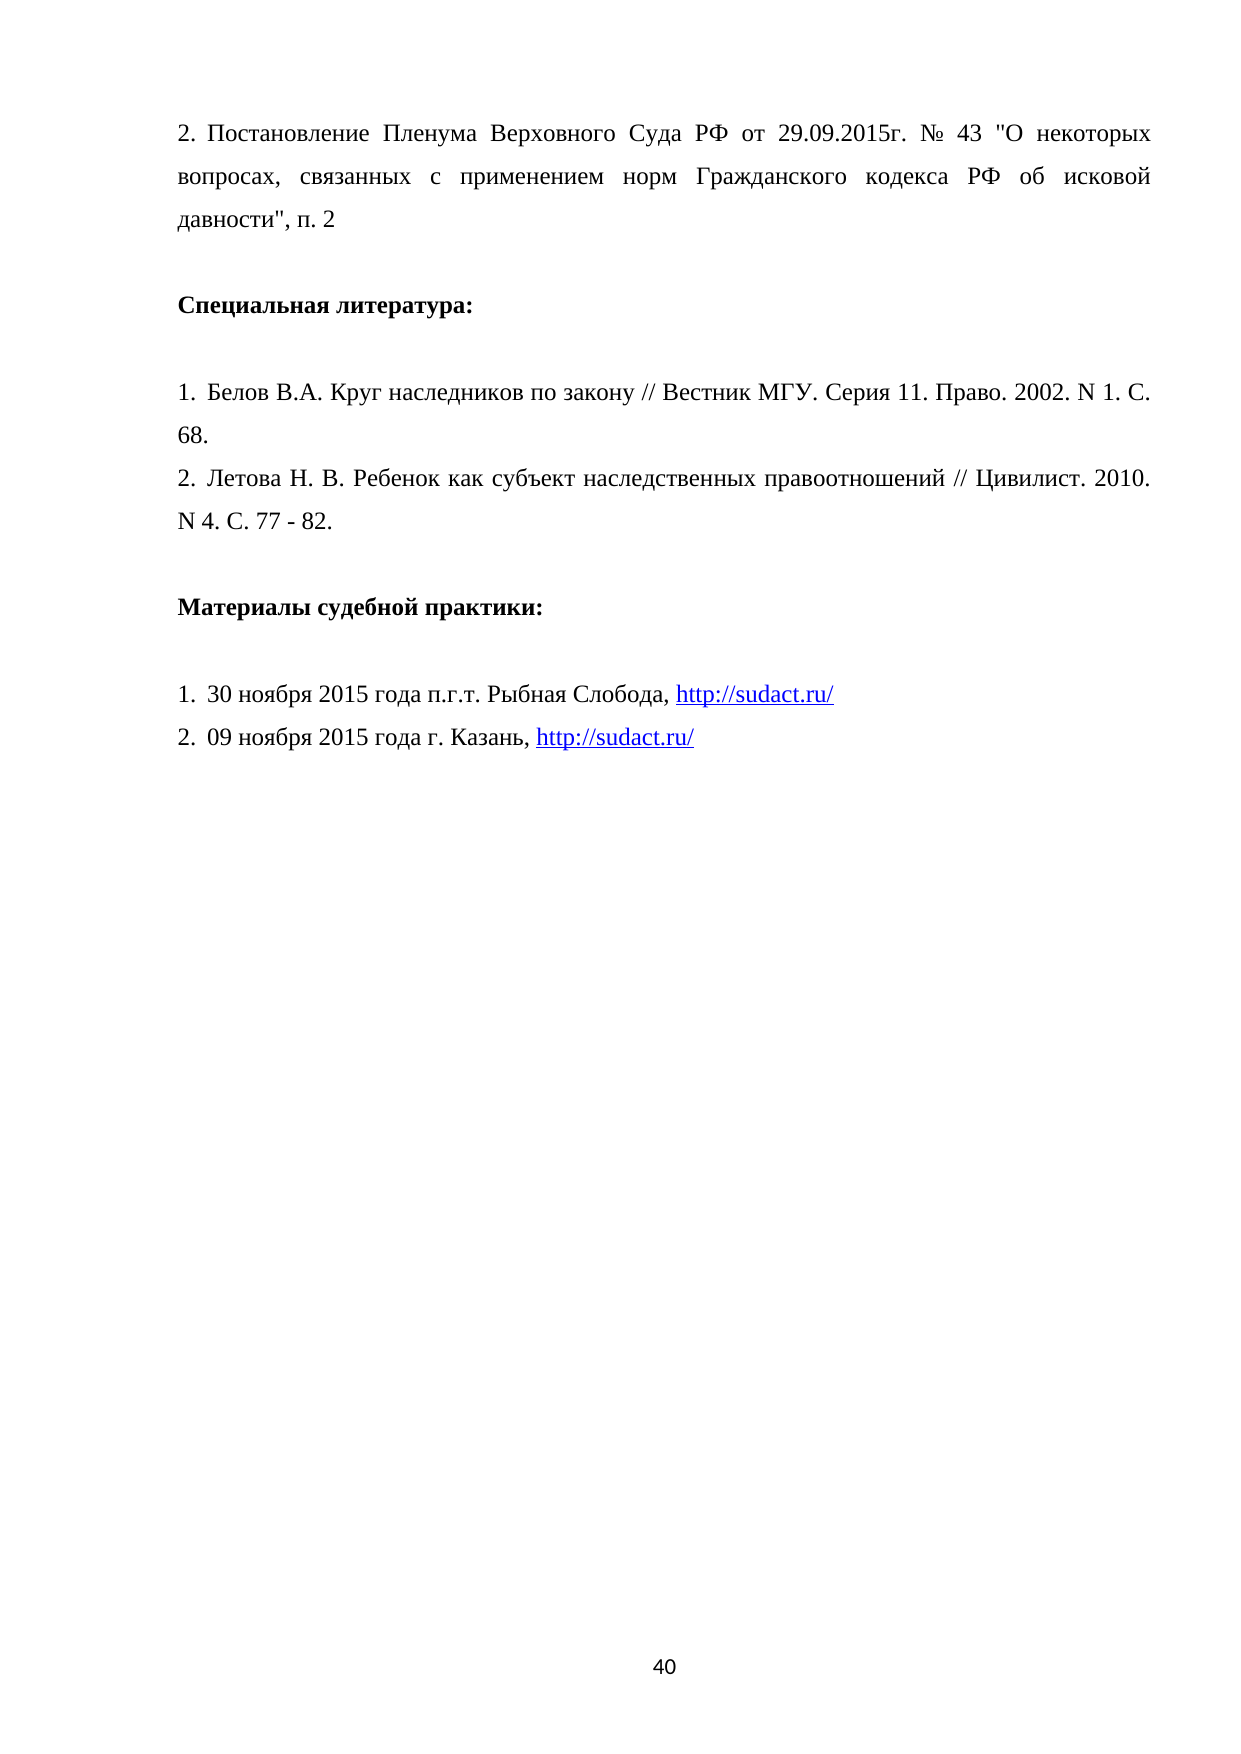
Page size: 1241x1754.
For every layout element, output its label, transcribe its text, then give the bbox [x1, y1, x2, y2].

list 09 ноября 2015 года г. Казань, http://sudact.ru/ [177, 722, 1152, 751]
list Летова Н. В. Ребенок как субъект наследственных правоотношений // Цивилист. 2010. N 4. С. 77 - 82. [177, 463, 1152, 535]
text Специальная литература: [177, 291, 1152, 319]
list Белов В.А. Круг наследников по закону // Вестник МГУ. Серия 11. Право. 2002. N 1. С. 68. [177, 377, 1152, 449]
text Материалы судебной практики: [177, 592, 1152, 621]
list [177, 118, 1152, 233]
list 30 ноября 2015 года п.г.т. Рыбная Слобода, http://sudact.ru/ [177, 679, 1152, 707]
